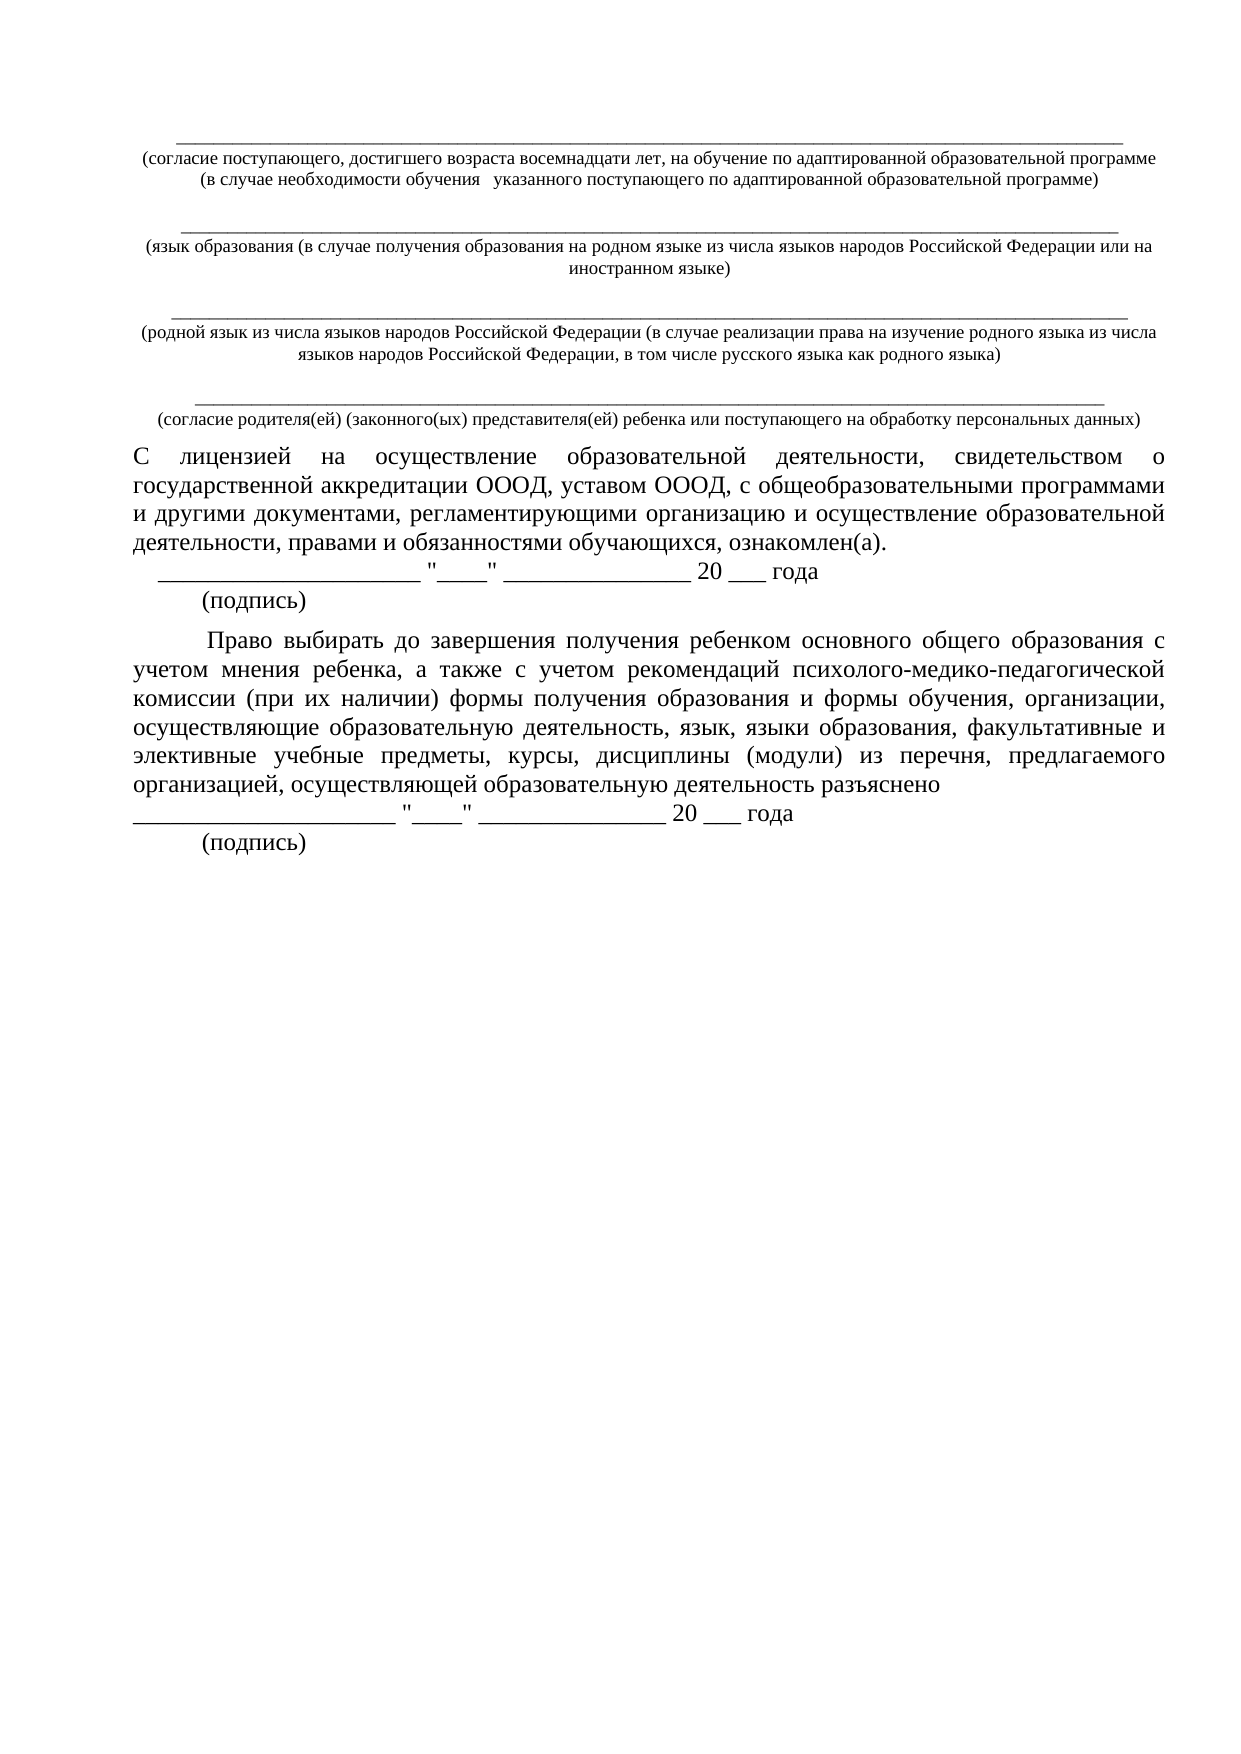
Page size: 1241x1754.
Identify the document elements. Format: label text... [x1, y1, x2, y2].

text _____________________ "____" _______________ 20 ___ года [133, 798, 1166, 827]
text (язык образования (в случае получения образования на родном языке из числа языков народов Российской Федерации или на иностранном языке) [133, 235, 1166, 278]
text С лицензией на осуществление образовательной деятельности, свидетельством о государственной аккредитации ОООД, уставом ОООД, с общеобразовательными программами и другими документами, регламентирующими организацию и осуществление образовательной деятельности, правами и обязанностями обучающихся, ознакомлен(а). [133, 441, 1166, 556]
text Право выбирать до завершения получения ребенком основного общего образования с учетом мнения ребенка, а также с учетом рекомендаций психолого-медико-педагогической комиссии (при их наличии) формы получения образования и формы обучения, организации, осуществляющие образовательную деятельность, язык, языки образования, факультативные и элективные учебные предметы, курсы, дисциплины (модули) из перечня, предлагаемого организацией, осуществляющей образовательную деятельность разъяснено [133, 626, 1166, 798]
text (подпись) [133, 585, 1166, 613]
text (согласие поступающего, достигшего возраста восемнадцати лет, на обучение по адаптированной образовательной программе (в случае необходимости обучения указанного поступающего по адаптированной образовательной программе) [133, 147, 1166, 192]
text (родной язык из числа языков народов Российской Федерации (в случае реализации права на изучение родного языка из числа языков народов Российской Федерации, в том числе русского языка как родного языка) [133, 321, 1166, 364]
text _________________________________________________________________________________________________ [133, 386, 1166, 407]
text ______________________________________________________________________________________________________ [133, 300, 1166, 321]
text ____________________________________________________________________________________________________ [133, 213, 1166, 235]
text _____________________________________________________________________________________________________ [133, 125, 1166, 147]
text (согласие родителя(ей) (законного(ых) представителя(ей) ребенка или поступающего на обработку персональных данных) [133, 407, 1166, 429]
text _____________________ "____" _______________ 20 ___ года [133, 556, 1166, 585]
text (подпись) [133, 827, 1166, 856]
